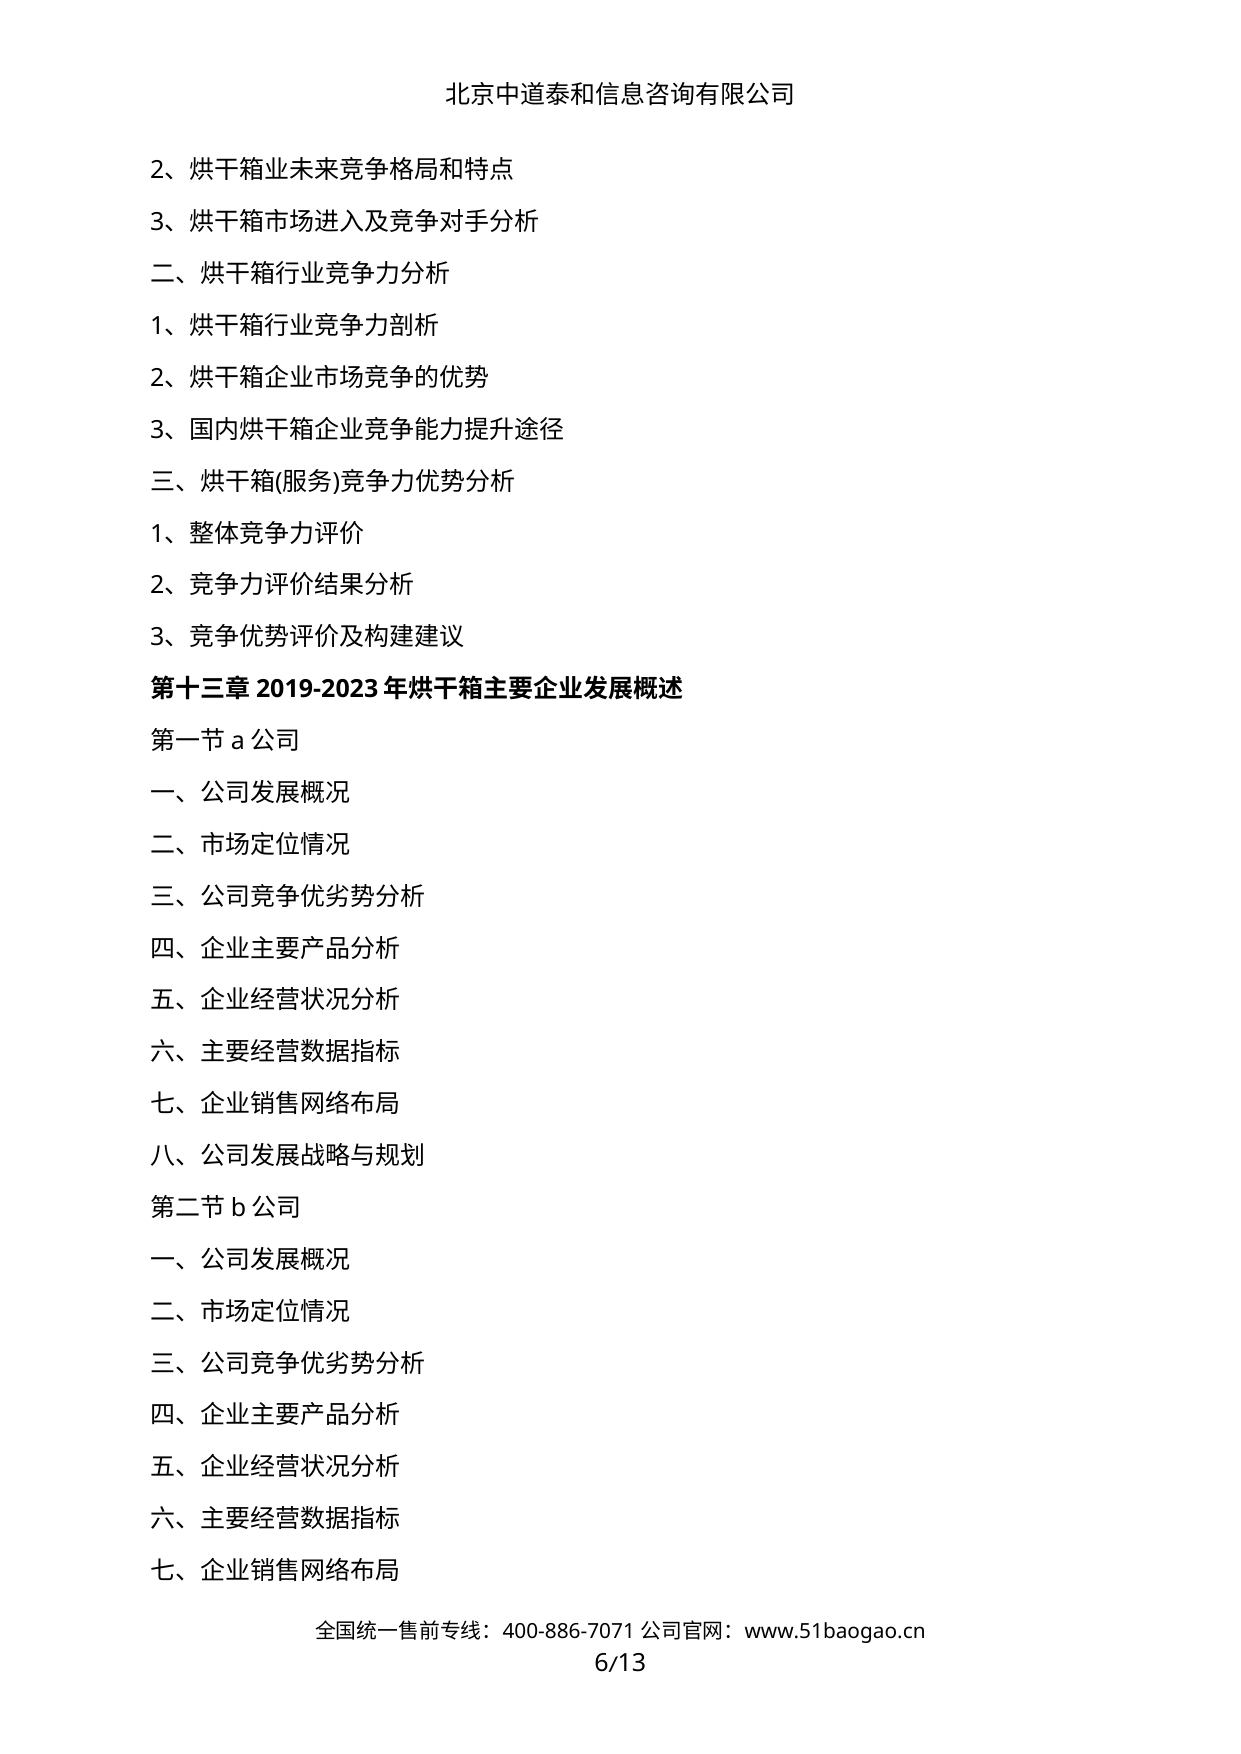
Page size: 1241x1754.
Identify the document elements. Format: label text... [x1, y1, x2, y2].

text 三、烘干箱(服务)竞争力优势分析 [150, 461, 1090, 497]
text 六、主要经营数据指标 [150, 1032, 1090, 1068]
text 3、烘干箱市场进入及竞争对手分析 [150, 202, 1090, 238]
text 三、公司竞争优劣势分析 [150, 876, 1090, 912]
text 五、企业经营状况分析 [150, 1447, 1090, 1483]
text 1、整体竞争力评价 [150, 513, 1090, 549]
text 1、烘干箱行业竞争力剖析 [150, 306, 1090, 342]
text 二、烘干箱行业竞争力分析 [150, 254, 1090, 290]
text 二、市场定位情况 [150, 1291, 1090, 1327]
text 四、企业主要产品分析 [150, 1395, 1090, 1431]
text 2、烘干箱企业市场竞争的优势 [150, 357, 1090, 394]
text 第十三章 2019-2023年烘干箱主要企业发展概述 [150, 669, 1090, 705]
text 一、公司发展概况 [150, 1239, 1090, 1276]
text 二、市场定位情况 [150, 824, 1090, 861]
text 第二节 b公司 [150, 1187, 1090, 1224]
text 八、公司发展战略与规划 [150, 1136, 1090, 1172]
text 七、企业销售网络布局 [150, 1551, 1090, 1587]
text 2、竞争力评价结果分析 [150, 565, 1090, 601]
text 四、企业主要产品分析 [150, 928, 1090, 964]
text 五、企业经营状况分析 [150, 980, 1090, 1016]
text 3、国内烘干箱企业竞争能力提升途径 [150, 409, 1090, 446]
text 七、企业销售网络布局 [150, 1084, 1090, 1120]
text 一、公司发展概况 [150, 772, 1090, 809]
text 三、公司竞争优劣势分析 [150, 1343, 1090, 1379]
text 2、烘干箱业未来竞争格局和特点 [150, 150, 1090, 186]
text 第一节 a公司 [150, 721, 1090, 757]
text 3、竞争优势评价及构建建议 [150, 617, 1090, 653]
text 六、主要经营数据指标 [150, 1499, 1090, 1535]
